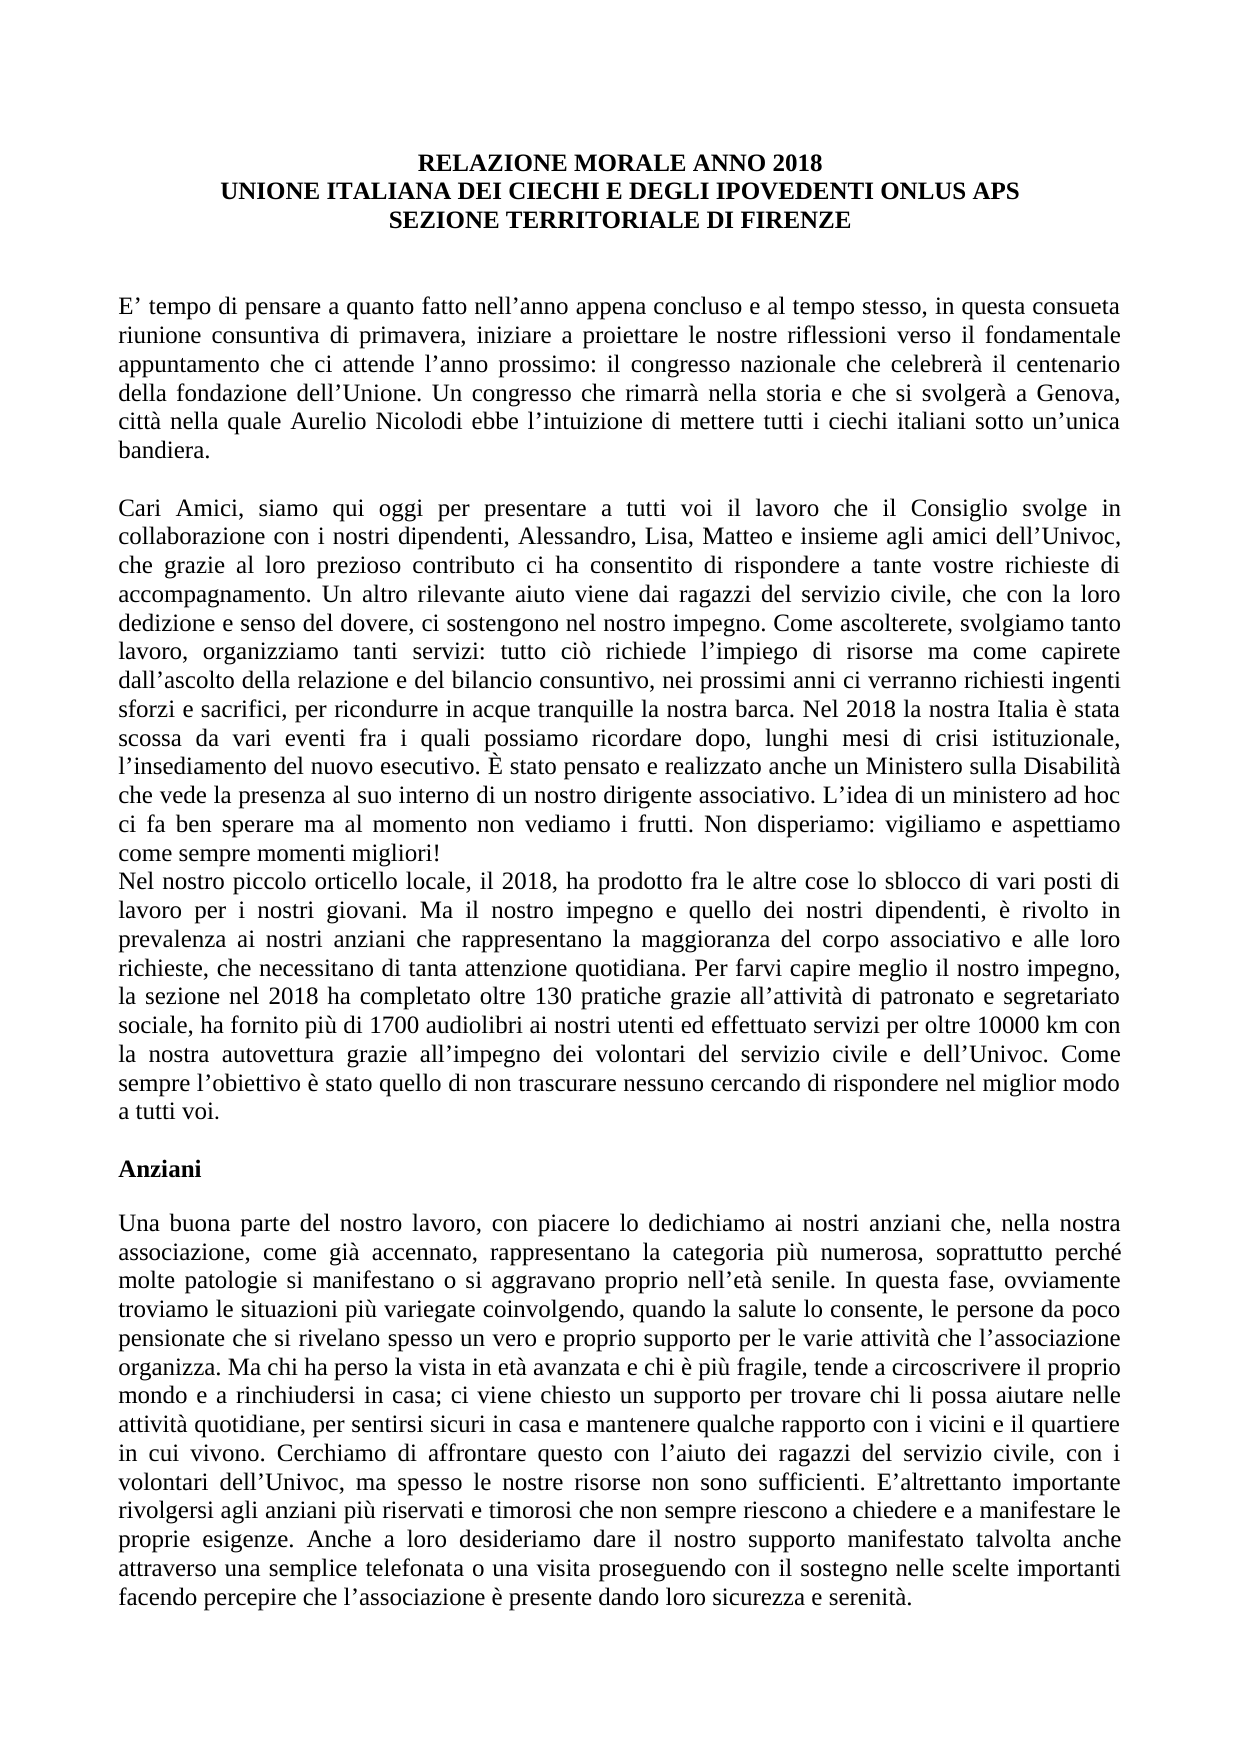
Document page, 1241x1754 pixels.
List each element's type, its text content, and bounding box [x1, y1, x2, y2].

text SEZIONE TERRITORIALE DI FIRENZE [118, 205, 1122, 234]
text Nel nostro piccolo orticello locale, il 2018, ha prodotto fra le altre cose lo sblocco di vari posti di lavoro per i nostri giovani. Ma il nostro impegno e quello dei nostri dipendenti, è rivolto in prevalenza ai nostri anziani che rappresentano la maggioranza del corpo associativo e alle loro richieste, che necessitano di tanta attenzione quotidiana. Per farvi capire meglio il nostro impegno, la sezione nel 2018 ha completato oltre 130 pratiche grazie all’attività di patronato e segretariato sociale, ha fornito più di 1700 audiolibri ai nostri utenti ed effettuato servizi per oltre 10000 km con la nostra autovettura grazie all’impegno dei volontari del servizio civile e dell’Univoc. Come sempre l’obiettivo è stato quello di non trascurare nessuno cercando di rispondere nel miglior modo a tutti voi. [118, 866, 1122, 1125]
text Cari Amici, siamo qui oggi per presentare a tutti voi il lavoro che il Consiglio svolge in collaborazione con i nostri dipendenti, Alessandro, Lisa, Matteo e insieme agli amici dell’Univoc, che grazie al loro prezioso contributo ci ha consentito di rispondere a tante vostre richieste di accompagnamento. Un altro rilevante aiuto viene dai ragazzi del servizio civile, che con la loro dedizione e senso del dovere, ci sostengono nel nostro impegno. Come ascolterete, svolgiamo tanto lavoro, organizziamo tanti servizi: tutto ciò richiede l’impiego di risorse ma come capirete dall’ascolto della relazione e del bilancio consuntivo, nei prossimi anni ci verranno richiesti ingenti sforzi e sacrifici, per ricondurre in acque tranquille la nostra barca. Nel 2018 la nostra Italia è stata scossa da vari eventi fra i quali possiamo ricordare dopo, lunghi mesi di crisi istituzionale, l’insediamento del nuovo esecutivo. È stato pensato e realizzato anche un Ministero sulla Disabilità che vede la presenza al suo interno di un nostro dirigente associativo. L’idea di un ministero ad hoc ci fa ben sperare ma al momento non vediamo i frutti. Non disperiamo: vigiliamo e aspettiamo come sempre momenti migliori! [118, 493, 1122, 866]
text RELAZIONE MORALE ANNO 2018 [118, 148, 1122, 176]
text Anziani [118, 1154, 1122, 1183]
text Una buona parte del nostro lavoro, con piacere lo dedichiamo ai nostri anziani che, nella nostra associazione, come già accennato, rappresentano la categoria più numerosa, soprattutto perché molte patologie si manifestano o si aggravano proprio nell’età senile. In questa fase, ovviamente troviamo le situazioni più variegate coinvolgendo, quando la salute lo consente, le persone da poco pensionate che si rivelano spesso un vero e proprio supporto per le varie attività che l’associazione organizza. Ma chi ha perso la vista in età avanzata e chi è più fragile, tende a circoscrivere il proprio mondo e a rinchiudersi in casa; ci viene chiesto un supporto per trovare chi li possa aiutare nelle attività quotidiane, per sentirsi sicuri in casa e mantenere qualche rapporto con i vicini e il quartiere in cui vivono. Cerchiamo di affrontare questo con l’aiuto dei ragazzi del servizio civile, con i volontari dell’Univoc, ma spesso le nostre risorse non sono sufficienti. E’altrettanto importante rivolgersi agli anziani più riservati e timorosi che non sempre riescono a chiedere e a manifestare le proprie esigenze. Anche a loro desideriamo dare il nostro supporto manifestato talvolta anche attraverso una semplice telefonata o una visita proseguendo con il sostegno nelle scelte importanti facendo percepire che l’associazione è presente dando loro sicurezza e serenità. [118, 1208, 1122, 1611]
text UNIONE ITALIANA DEI CIECHI E DEGLI IPOVEDENTI ONLUS APS [118, 176, 1122, 205]
text E’ tempo di pensare a quanto fatto nell’anno appena concluso e al tempo stesso, in questa consueta riunione consuntiva di primavera, iniziare a proiettare le nostre riflessioni verso il fondamentale appuntamento che ci attende l’anno prossimo: il congresso nazionale che celebrerà il centenario della fondazione dell’Unione. Un congresso che rimarrà nella storia e che si svolgerà a Genova, città nella quale Aurelio Nicolodi ebbe l’intuizione di mettere tutti i ciechi italiani sotto un’unica bandiera. [118, 291, 1122, 464]
